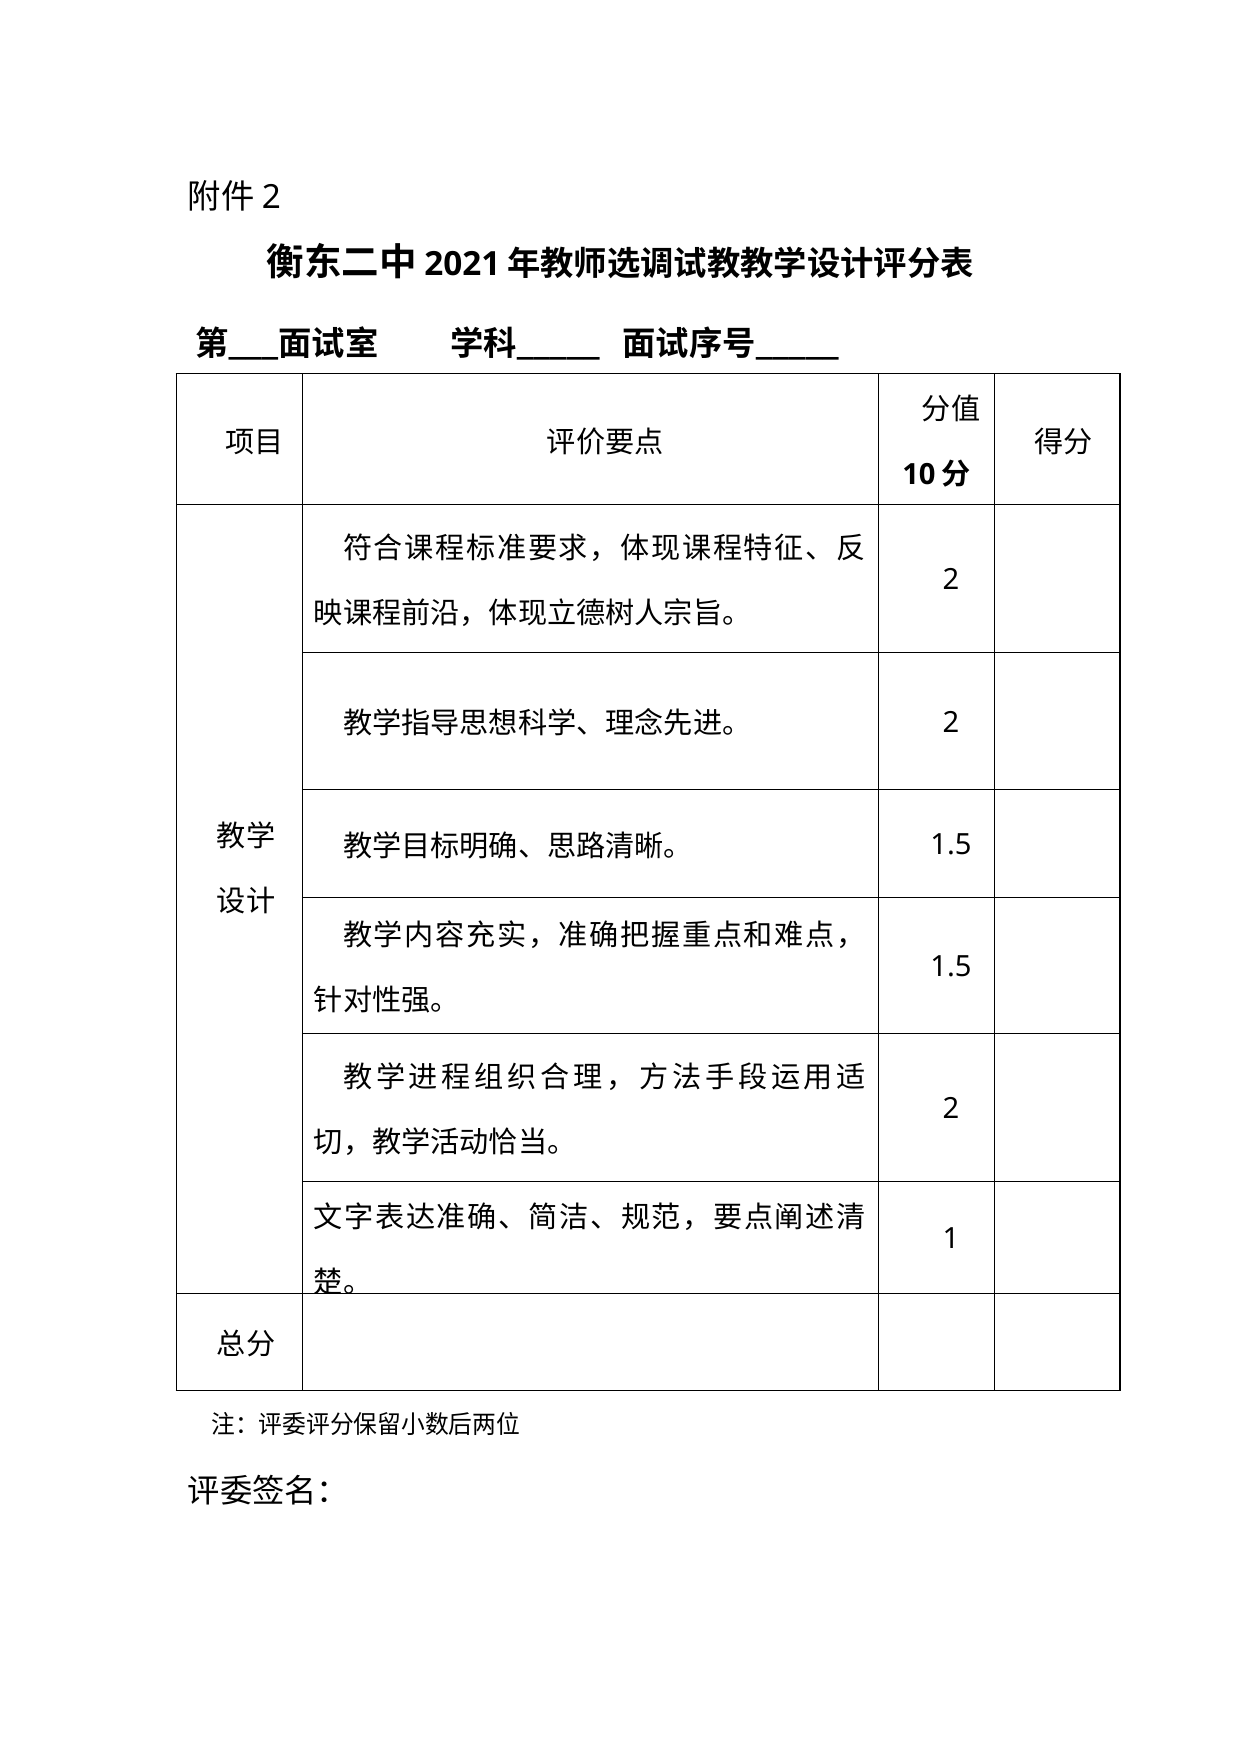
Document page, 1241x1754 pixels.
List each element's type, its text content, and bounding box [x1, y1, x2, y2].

text 注：评委评分保留小数后两位 [187, 1391, 1053, 1456]
table_cell 1.5 [879, 898, 994, 1033]
table_cell [995, 790, 1119, 897]
table_cell [995, 898, 1119, 1033]
table_cell 教学内容充实，准确把握重点和难点，针对性强。 [303, 898, 878, 1033]
table_cell 教学指导思想科学、理念先进。 [303, 653, 878, 789]
table_cell 文字表达准确、简洁、规范，要点阐述清楚。 [303, 1182, 878, 1293]
table_header 分值10分 [879, 374, 994, 504]
table_header 评价要点 [303, 374, 878, 504]
table_cell 2 [879, 505, 994, 652]
table_cell 符合课程标准要求，体现课程特征、反映课程前沿，体现立德树人宗旨。 [303, 505, 878, 652]
table_cell 教学 设计 [177, 505, 302, 1293]
table_cell 2 [879, 653, 994, 789]
table_cell 教学进程组织合理，方法手段运用适切，教学活动恰当。 [303, 1034, 878, 1181]
table_cell [879, 1294, 994, 1389]
table_cell [995, 505, 1119, 652]
table_header 项目 [177, 374, 302, 504]
text 附件 2 [187, 162, 1053, 227]
text 衡东二中2021年教师选调试教教学设计评分表 [187, 227, 1053, 292]
table_cell [303, 1294, 878, 1389]
table_cell 教学目标明确、思路清晰。 [303, 790, 878, 897]
table_cell [995, 1182, 1119, 1293]
table_cell 1 [879, 1182, 994, 1293]
table_cell [995, 1034, 1119, 1181]
table_cell 总分 [177, 1294, 302, 1389]
text 第___面试室 学科_____ 面试序号_____ [187, 308, 1053, 373]
text 评委签名： [187, 1456, 1053, 1521]
table_cell 1.5 [879, 790, 994, 897]
table_cell 2 [879, 1034, 994, 1181]
table_header 得分 [995, 374, 1119, 504]
table_cell [995, 1294, 1119, 1389]
table_cell [995, 653, 1119, 789]
